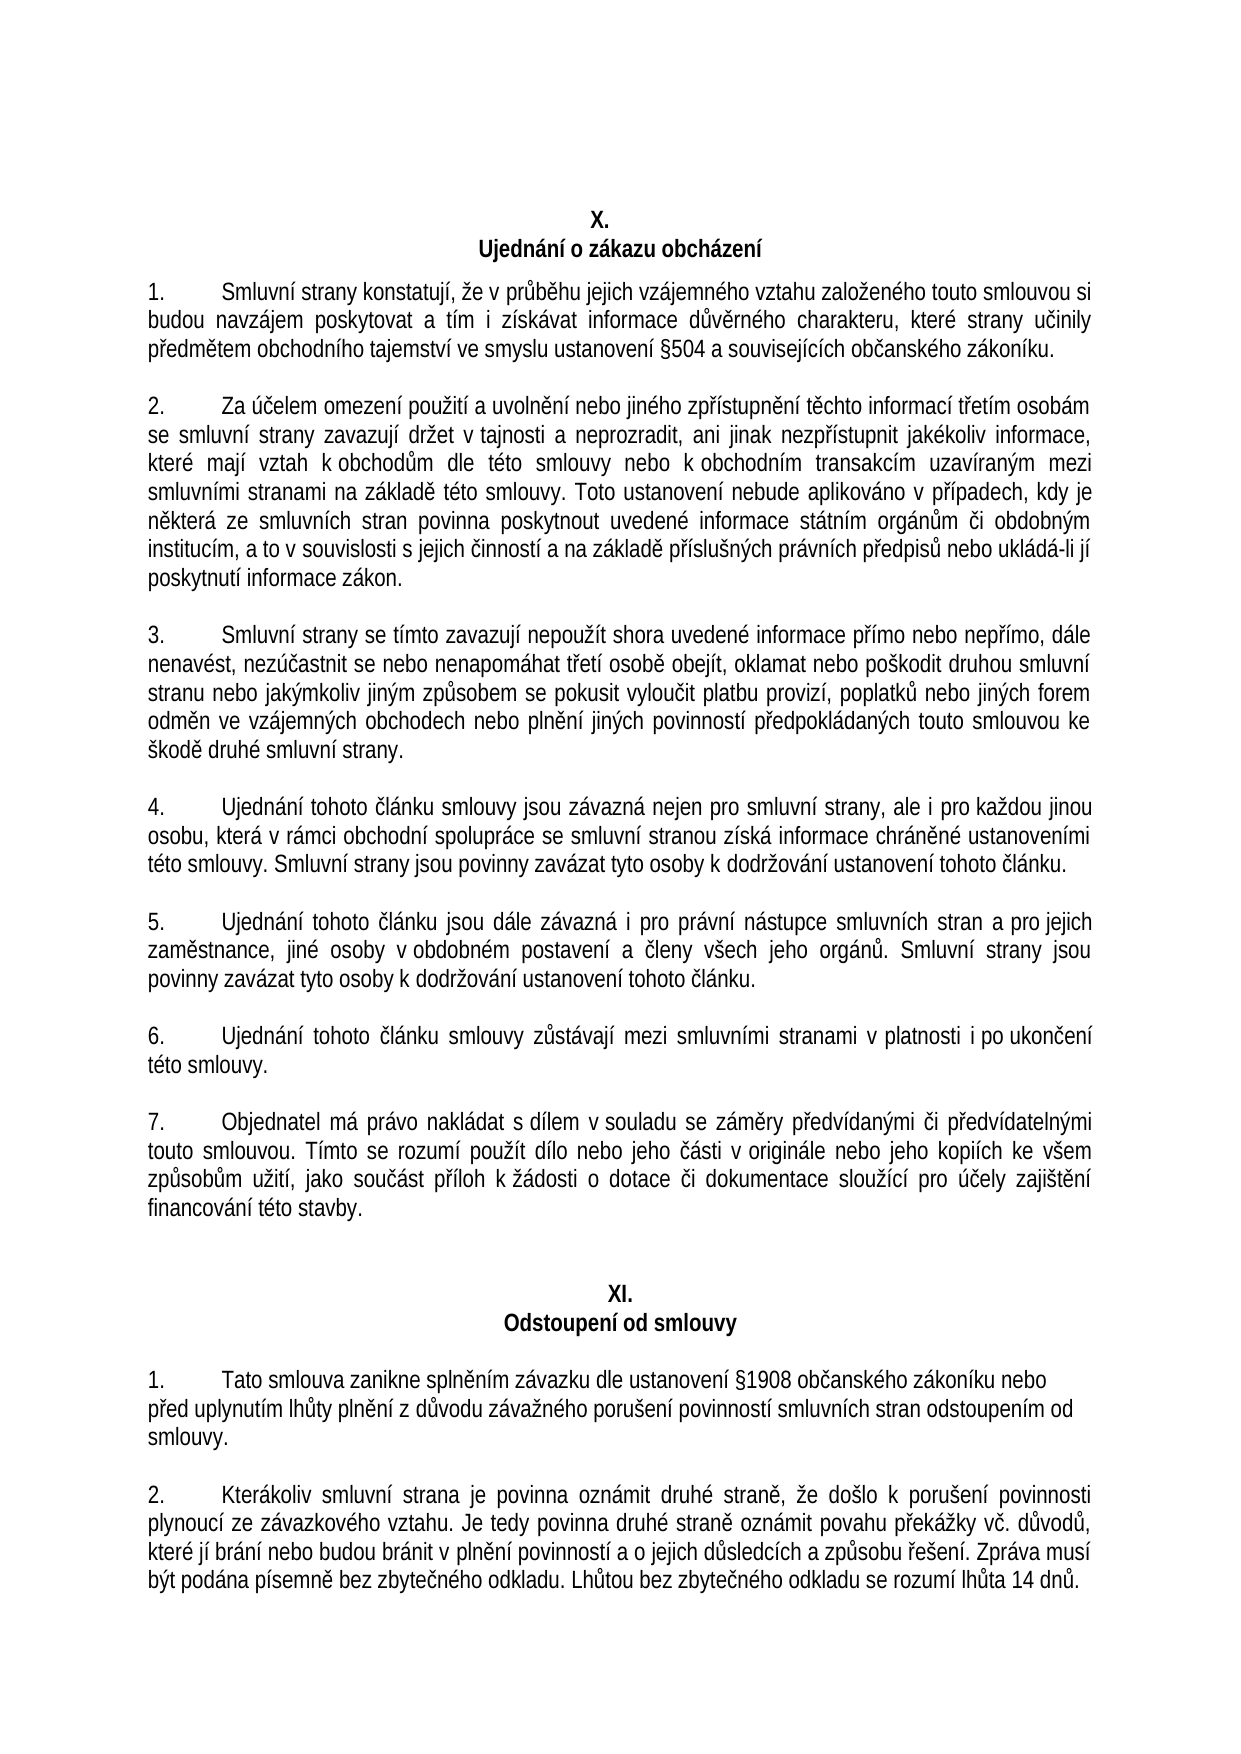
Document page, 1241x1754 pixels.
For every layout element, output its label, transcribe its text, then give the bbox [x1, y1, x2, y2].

text 5. Ujednání tohoto článku jsou dále závazná i pro právní nástupce smluvních stran a pro jejich zaměstnance, jiné osoby v obdobném postavení a členy všech jeho orgánů. Smluvní strany jsou povinny zavázat tyto osoby k dodržování ustanovení tohoto článku. [148, 907, 1093, 993]
text 7. Objednatel má právo nakládat s dílem v souladu se záměry předvídanými či předvídatelnými touto smlouvou. Tímto se rozumí použít dílo nebo jeho části v originále nebo jeho kopiích ke všem způsobům užití, jako součást příloh k žádosti o dotace či dokumentace sloužící pro účely zajištění financování této stavby. [148, 1107, 1093, 1222]
text 2. Za účelem omezení použití a uvolnění nebo jiného zpřístupnění těchto informací třetím osobám se smluvní strany zavazují držet v tajnosti a neprozradit, ani jinak nezpřístupnit jakékoliv informace, které mají vztah k obchodům dle této smlouvy nebo k obchodním transakcím uzavíraným mezi smluvními stranami na základě této smlouvy. Toto ustanovení nebude aplikováno v případech, kdy je některá ze smluvních stran povinna poskytnout uvedené informace státním orgánům či obdobným institucím, a to v souvislosti s jejich činností a na základě příslušných právních předpisů nebo ukládá-li jí poskytnutí informace zákon. [148, 391, 1093, 592]
text X. [516, 205, 1093, 233]
text 2. Kterákoliv smluvní strana je povinna oznámit druhé straně, že došlo k porušení povinnosti plynoucí ze závazkového vztahu. Je tedy povinna druhé straně oznámit povahu překážky vč. důvodů, které jí brání nebo budou bránit v plnění povinností a o jejich důsledcích a způsobu řešení. Zpráva musí být podána písemně bez zbytečného odkladu. Lhůtou bez zbytečného odkladu se rozumí lhůta 14 dnů. [148, 1479, 1093, 1594]
text 1. Tato smlouva zanikne splněním závazku dle ustanovení §1908 občanského zákoníku nebo před uplynutím lhůty plnění z důvodu závažného porušení povinností smluvních stran odstoupením od smlouvy. [148, 1365, 1093, 1451]
text 1. Smluvní strany konstatují, že v průběhu jejich vzájemného vztahu založeného touto smlouvou si budou navzájem poskytovat a tím i získávat informace důvěrného charakteru, které strany učinily předmětem obchodního tajemství ve smyslu ustanovení §504 a souvisejících občanského zákoníku. [148, 276, 1093, 362]
text 4. Ujednání tohoto článku smlouvy jsou závazná nejen pro smluvní strany, ale i pro každou jinou osobu, která v rámci obchodní spolupráce se smluvní stranou získá informace chráněné ustanoveními této smlouvy. Smluvní strany jsou povinny zavázat tyto osoby k dodržování ustanovení tohoto článku. [148, 792, 1093, 878]
text 3. Smluvní strany se tímto zavazují nepoužít shora uvedené informace přímo nebo nepřímo, dále nenavést, nezúčastnit se nebo nenapomáhat třetí osobě obejít, oklamat nebo poškodit druhou smluvní stranu nebo jakýmkoliv jiným způsobem se pokusit vyloučit platbu provizí, poplatků nebo jiných forem odměn ve vzájemných obchodech nebo plnění jiných povinností předpokládaných touto smlouvou ke škodě druhé smluvní strany. [148, 620, 1093, 763]
text XI. [148, 1279, 1093, 1308]
text Odstoupení od smlouvy [148, 1308, 1093, 1336]
text 6. Ujednání tohoto článku smlouvy zůstávají mezi smluvními stranami v platnosti i po ukončení této smlouvy. [148, 1021, 1093, 1078]
text Ujednání o zákazu obcházení [148, 233, 1093, 262]
